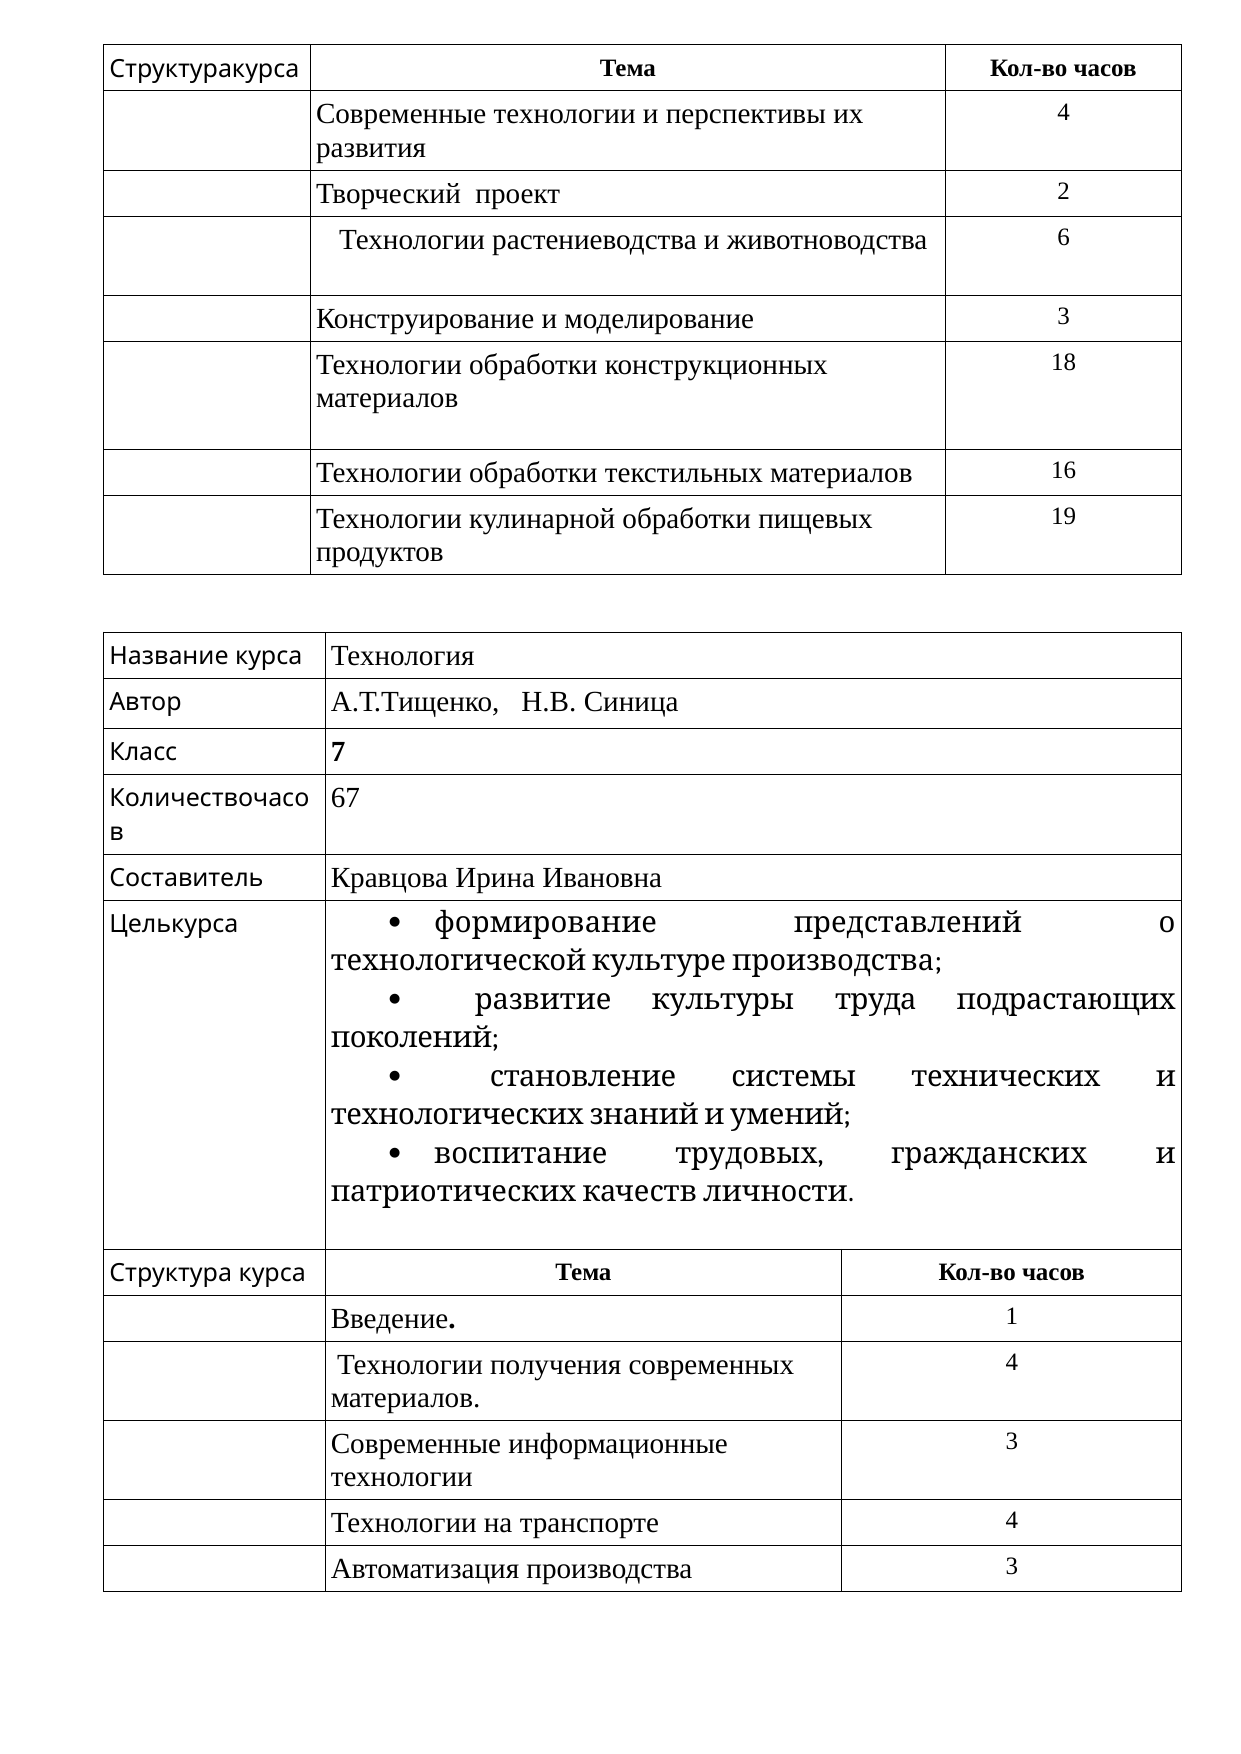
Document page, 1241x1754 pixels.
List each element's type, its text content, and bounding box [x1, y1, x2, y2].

table_cell [104, 217, 310, 294]
table_cell 3 [842, 1546, 1181, 1591]
table_cell [104, 496, 310, 573]
table_cell Конструирование и моделирование [311, 296, 945, 341]
table_cell Технологии обработки текстильных материалов [311, 450, 945, 494]
table_cell Технологии на транспорте [326, 1500, 841, 1545]
table_cell Творческий проект [311, 171, 945, 216]
table_header Название курса [104, 633, 325, 678]
table_cell 3 [842, 1421, 1181, 1499]
table_cell [104, 1546, 325, 1591]
table_cell Автоматизация производства [326, 1546, 841, 1591]
table_cell Введение. [326, 1296, 841, 1341]
table_cell Кол-во часов [946, 45, 1181, 90]
table_cell 4 [946, 91, 1181, 169]
table_cell Автор [104, 679, 325, 727]
table_cell 4 [842, 1500, 1181, 1545]
table_cell [104, 1421, 325, 1499]
table_cell Кравцова Ирина Ивановна [326, 855, 1181, 899]
table_cell [104, 1500, 325, 1545]
table_cell Технологии растениеводства и животноводства [311, 217, 945, 294]
table_cell формирование представлений о технологической культуре производства; развитие культуры труда подрастающих поколений; становление системы технических и технологических знаний и умений; воспитание трудовых, гражданских и патриотических качеств личности. [326, 901, 1181, 1249]
table_cell [104, 450, 310, 494]
table_cell Современные информационные технологии [326, 1421, 841, 1499]
table_cell 1 [842, 1296, 1181, 1341]
table_cell [104, 1342, 325, 1420]
table_cell Тема [311, 45, 945, 90]
table_cell 7 [326, 729, 1181, 773]
table_cell 18 [946, 342, 1181, 448]
table_cell Технологии получения современных материалов. [326, 1342, 841, 1420]
table_cell Структура курса [104, 1250, 325, 1295]
table_cell Технологии обработки конструкционных материалов [311, 342, 945, 448]
table_cell Класс [104, 729, 325, 773]
table_cell Современные технологии и перспективы их развития [311, 91, 945, 169]
table_cell [104, 296, 310, 341]
table_cell А.Т.Тищенко, Н.В. Синица [326, 679, 1181, 727]
table_cell Составитель [104, 855, 325, 899]
table_cell Структуракурса [104, 45, 310, 90]
table_cell [104, 1296, 325, 1341]
table_cell 2 [946, 171, 1181, 216]
table_cell Целькурса [104, 901, 325, 1249]
table_header Технология [326, 633, 1181, 678]
table_cell Технологии кулинарной обработки пищевых продуктов [311, 496, 945, 573]
table_cell [104, 171, 310, 216]
table_cell Количествочасов [104, 775, 325, 853]
table_cell [104, 91, 310, 169]
table_cell Кол-во часов [842, 1250, 1181, 1295]
table_cell 6 [946, 217, 1181, 294]
table_cell Тема [326, 1250, 841, 1295]
table_cell 19 [946, 496, 1181, 573]
table_cell [104, 342, 310, 448]
table_cell 67 [326, 775, 1181, 853]
table_cell 16 [946, 450, 1181, 494]
table_cell 4 [842, 1342, 1181, 1420]
table_cell 3 [946, 296, 1181, 341]
